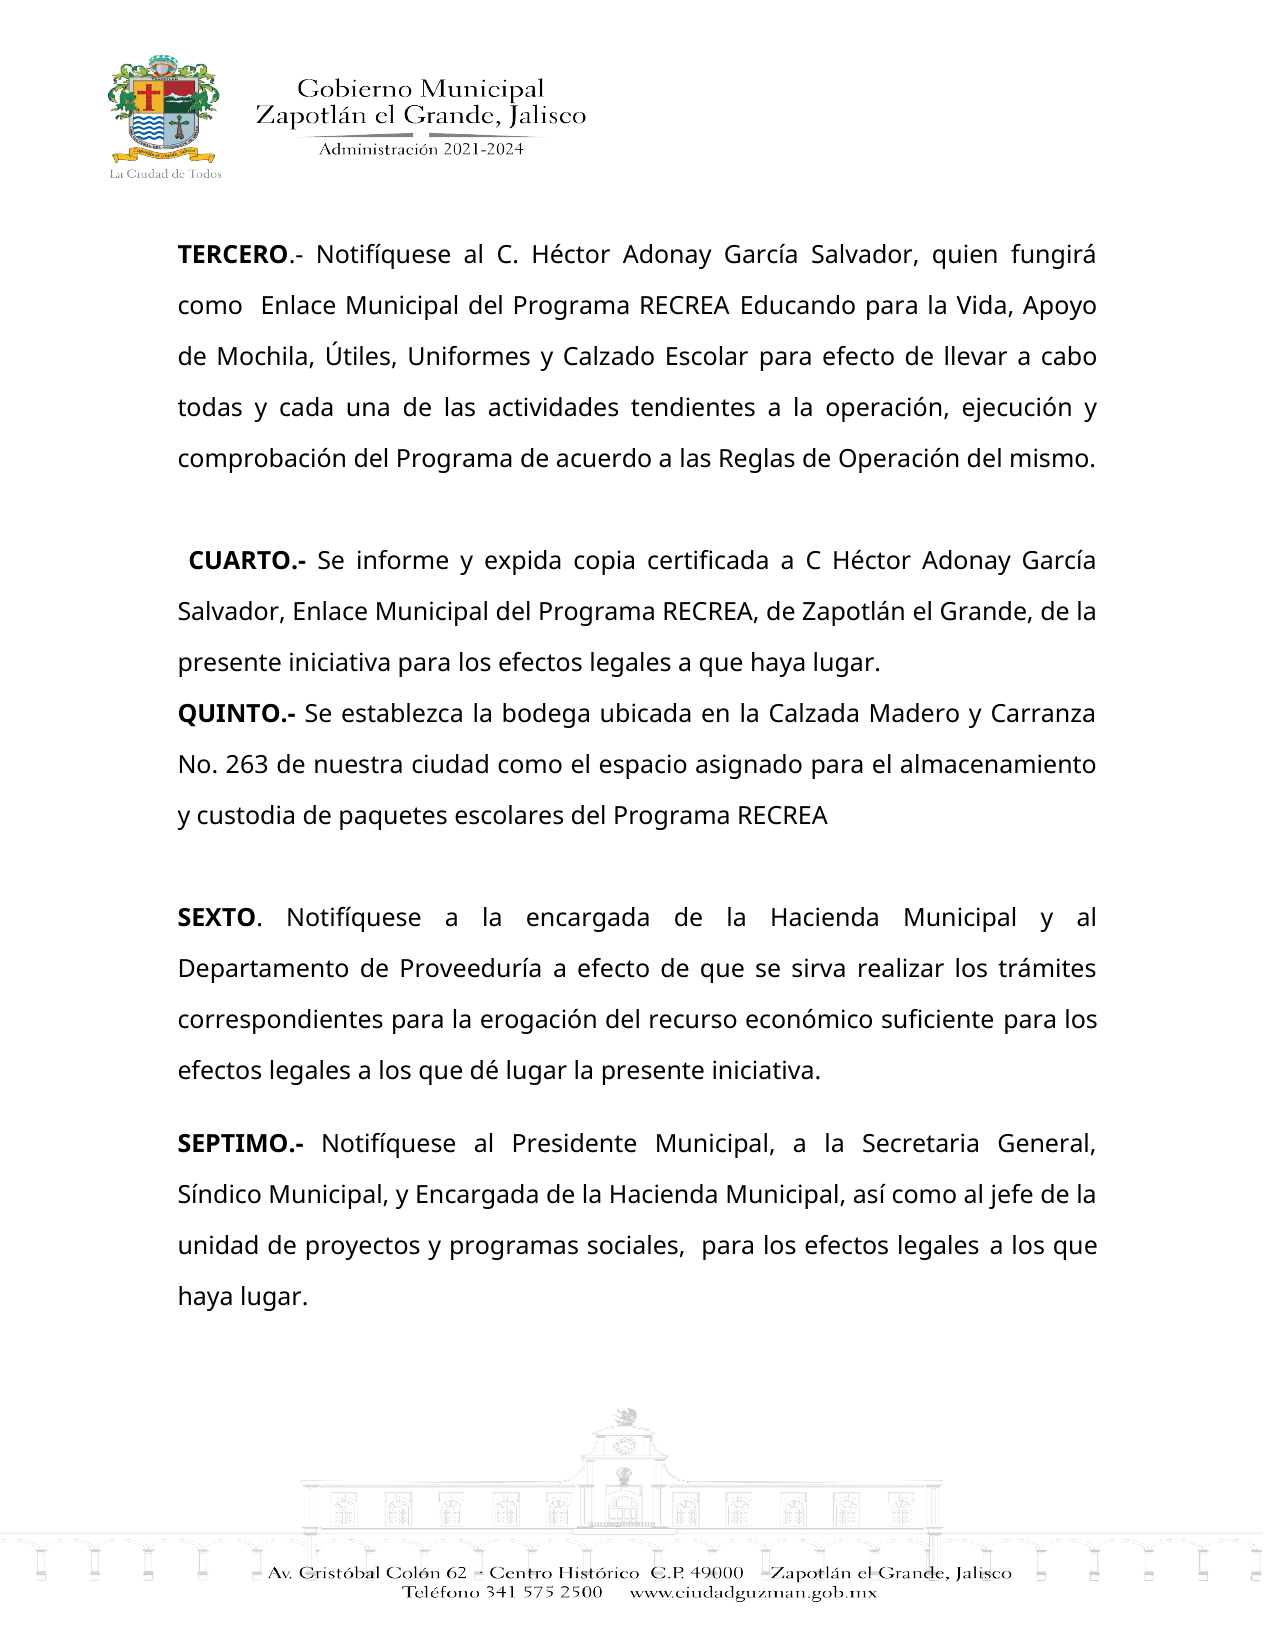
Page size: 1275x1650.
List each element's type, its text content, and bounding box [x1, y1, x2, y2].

text SEXTO. Notifíquese a la encargada de la Hacienda Municipal y al Departamento de Proveeduría a efecto de que se sirva realizar los trámites correspondientes para la erogación del recurso económico suficiente para los efectos legales a los que dé lugar la presente iniciativa. [177, 900, 1098, 1087]
picture [0, 1392, 1275, 1616]
text CUARTO.- Se informe y expida copia certificada a C Héctor Adonay García Salvador, Enlace Municipal del Programa RECREA, de Zapotlán el Grande, de la presente iniciativa para los efectos legales a que haya lugar. [177, 542, 1098, 679]
text SEPTIMO.- Notifíquese al Presidente Municipal, a la Secretaria General, Síndico Municipal, y Encargada de la Hacienda Municipal, así como al jefe de la unidad de proyectos y programas sociales, para los efectos legales a los que haya lugar. [177, 1125, 1098, 1312]
text QUINTO.- Se establezca la bodega ubicada en la Calzada Madero y Carranza No. 263 de nuestra ciudad como el espacio asignado para el almacenamiento y custodia de paquetes escolares del Programa RECREA [177, 696, 1098, 832]
picture [33, 17, 1242, 222]
text TERCERO.- Notifíquese al C. Héctor Adonay García Salvador, quien fungirá como Enlace Municipal del Programa RECREA Educando para la Vida, Apoyo de Mochila, Útiles, Uniformes y Calzado Escolar para efecto de llevar a cabo todas y cada una de las actividades tendientes a la operación, ejecución y comprobación del Programa de acuerdo a las Reglas de Operación del mismo. [177, 236, 1098, 474]
